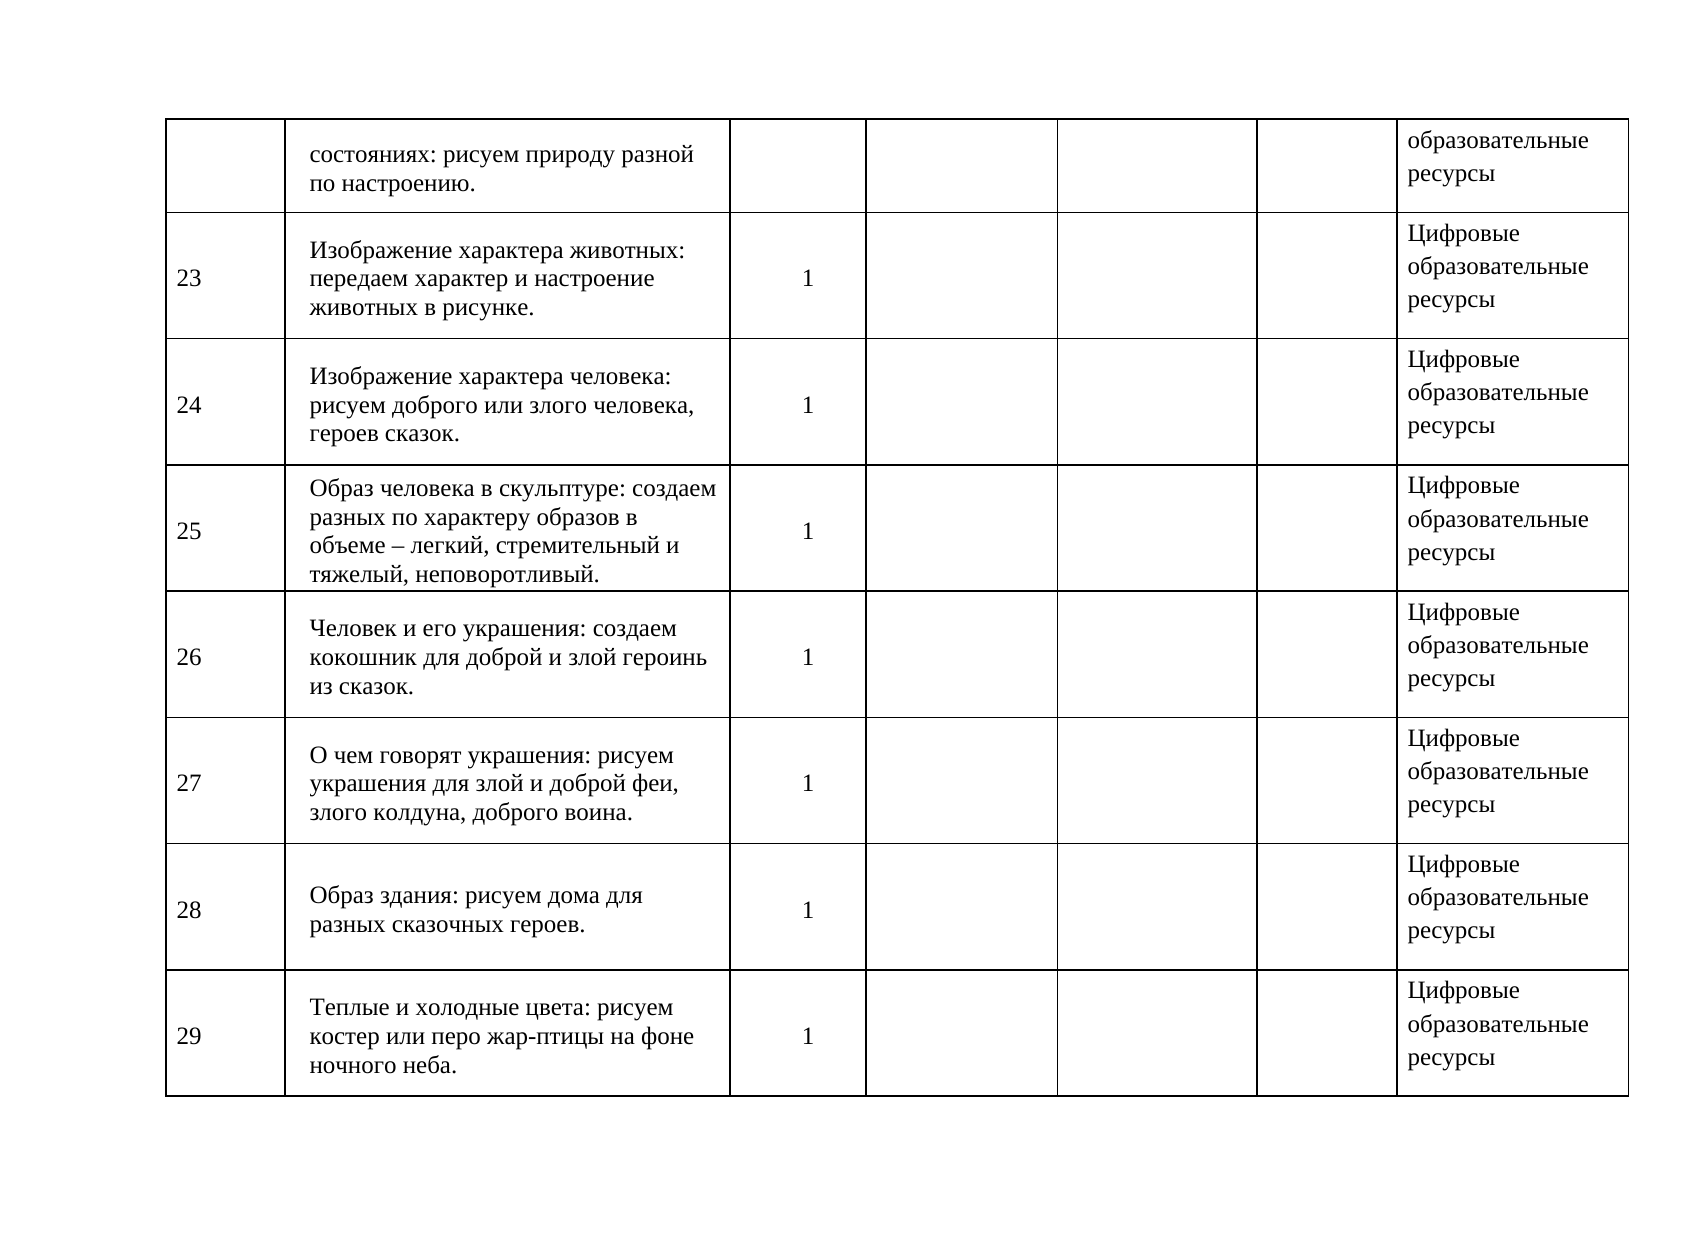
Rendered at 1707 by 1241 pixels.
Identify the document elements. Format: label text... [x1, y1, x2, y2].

table_cell Цифровые образовательные ресурсы [1398, 592, 1628, 716]
table_cell [1258, 718, 1396, 843]
table_cell [1058, 120, 1256, 211]
table_cell [1058, 592, 1256, 716]
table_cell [286, 120, 729, 211]
table_cell О чем говорят украшения: рисуем украшения для злой и доброй феи, злого колдуна, доброго воина. [286, 718, 729, 843]
table_cell Теплые и холодные цвета: рисуем костер или перо жар-птицы на фоне ночного неба. [286, 971, 729, 1095]
table_cell Человек и его украшения: создаем кокошник для доброй и злой героинь из сказок. [286, 592, 729, 716]
table_cell [1258, 592, 1396, 716]
table_cell 22 [167, 120, 284, 211]
table_cell 1 [731, 844, 865, 969]
table_cell 29 [167, 971, 284, 1095]
table_cell [1258, 120, 1396, 211]
table_cell [1258, 339, 1396, 464]
table_cell [867, 844, 1057, 969]
table_cell [1058, 971, 1256, 1095]
table_cell Цифровые образовательные ресурсы [1398, 213, 1628, 338]
table_cell 1 [731, 120, 865, 211]
table_cell [1258, 213, 1396, 338]
table_cell 1 [731, 466, 865, 590]
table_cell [1398, 971, 1628, 1095]
table_cell 28 [167, 844, 284, 969]
table_cell 23 [167, 213, 284, 338]
table_cell Цифровые образовательные ресурсы [1398, 844, 1628, 969]
table_cell 1 [731, 339, 865, 464]
table_cell [1258, 466, 1396, 590]
table_cell [867, 339, 1057, 464]
table_cell 1 [731, 213, 865, 338]
table_cell [1058, 718, 1256, 843]
table_cell 24 [167, 339, 284, 464]
table_cell [1058, 844, 1256, 969]
table_cell [1058, 213, 1256, 338]
table_cell [1258, 844, 1396, 969]
table_cell 1 [731, 971, 865, 1095]
table_cell Цифровые образовательные ресурсы [1398, 339, 1628, 464]
table_cell Изображение характера животных: передаем характер и настроение животных в рисунке. [286, 213, 729, 338]
table_cell [867, 718, 1057, 843]
table_cell 25 [167, 466, 284, 590]
table_cell Изображение характера человека: рисуем доброго или злого человека, героев сказок. [286, 339, 729, 464]
table_cell [867, 592, 1057, 716]
table_cell [867, 971, 1057, 1095]
table_cell [1058, 339, 1256, 464]
table_cell [1258, 971, 1396, 1095]
table_cell Образ человека в скульптуре: создаем разных по характеру образов в объеме – легкий, стремительный и тяжелый, неповоротливый. [286, 466, 729, 590]
table_cell Цифровые образовательные ресурсы [1398, 466, 1628, 590]
table_cell Образ здания: рисуем дома для разных сказочных героев. [286, 844, 729, 969]
table_cell 26 [167, 592, 284, 716]
table_cell 27 [167, 718, 284, 843]
table_cell 1 [731, 718, 865, 843]
table_cell [1058, 466, 1256, 590]
table_cell [867, 120, 1057, 211]
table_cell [1398, 120, 1628, 211]
table_cell [867, 466, 1057, 590]
table_cell Цифровые образовательные ресурсы [1398, 718, 1628, 843]
table_cell 1 [731, 592, 865, 716]
table_cell [867, 213, 1057, 338]
